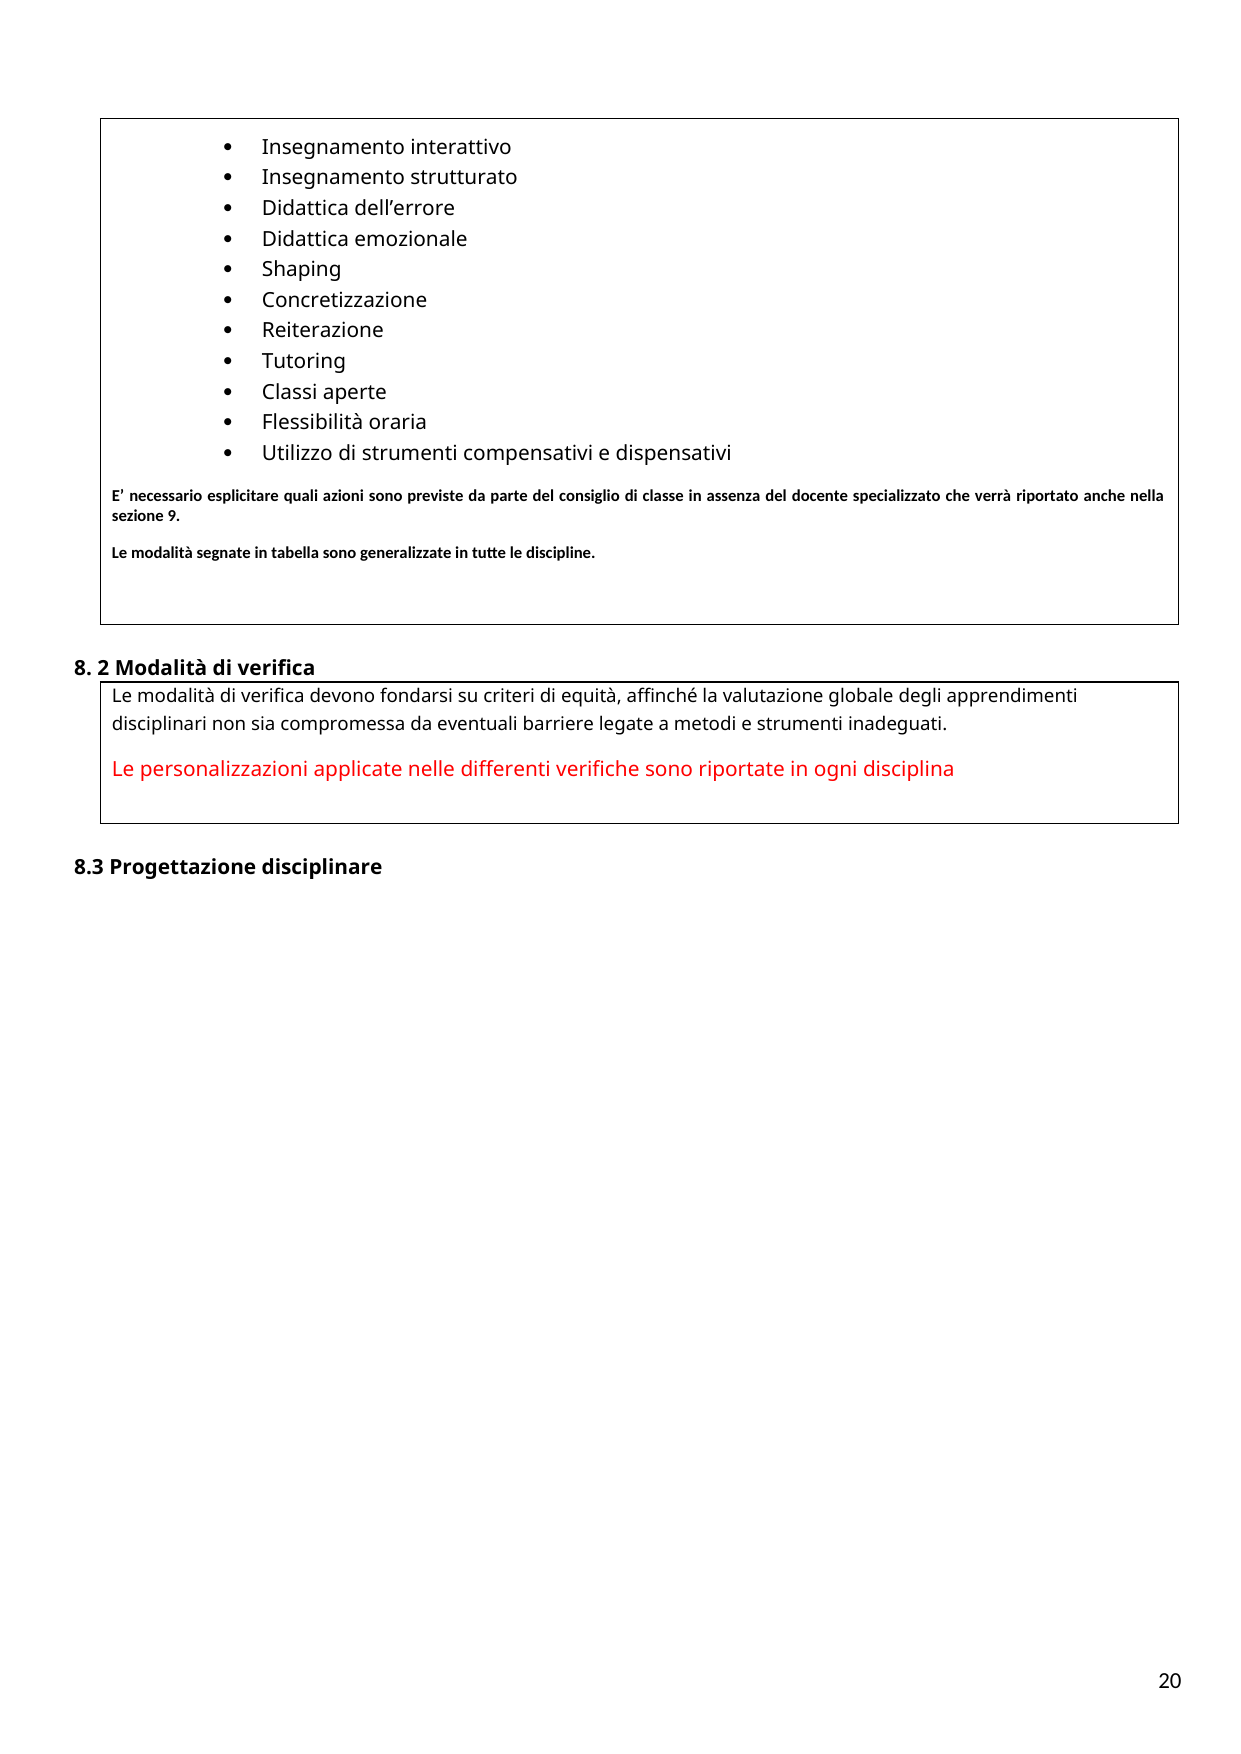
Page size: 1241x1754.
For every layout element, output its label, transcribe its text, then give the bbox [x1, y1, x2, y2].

text 8. 2 Modalità di verifica [74, 653, 1181, 681]
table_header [101, 119, 1178, 623]
text 8.3 Progettazione disciplinare [74, 852, 1181, 881]
table_header Le modalità di verifica devono fondarsi su criteri di equità, affinché la valutazione globale degli apprendimenti disciplinari non sia compromessa da eventuali barriere legate a metodi e strumenti inadeguati. Le personalizzazioni applicate nelle differenti verifiche sono riportate in ogni disciplina [101, 683, 1178, 823]
